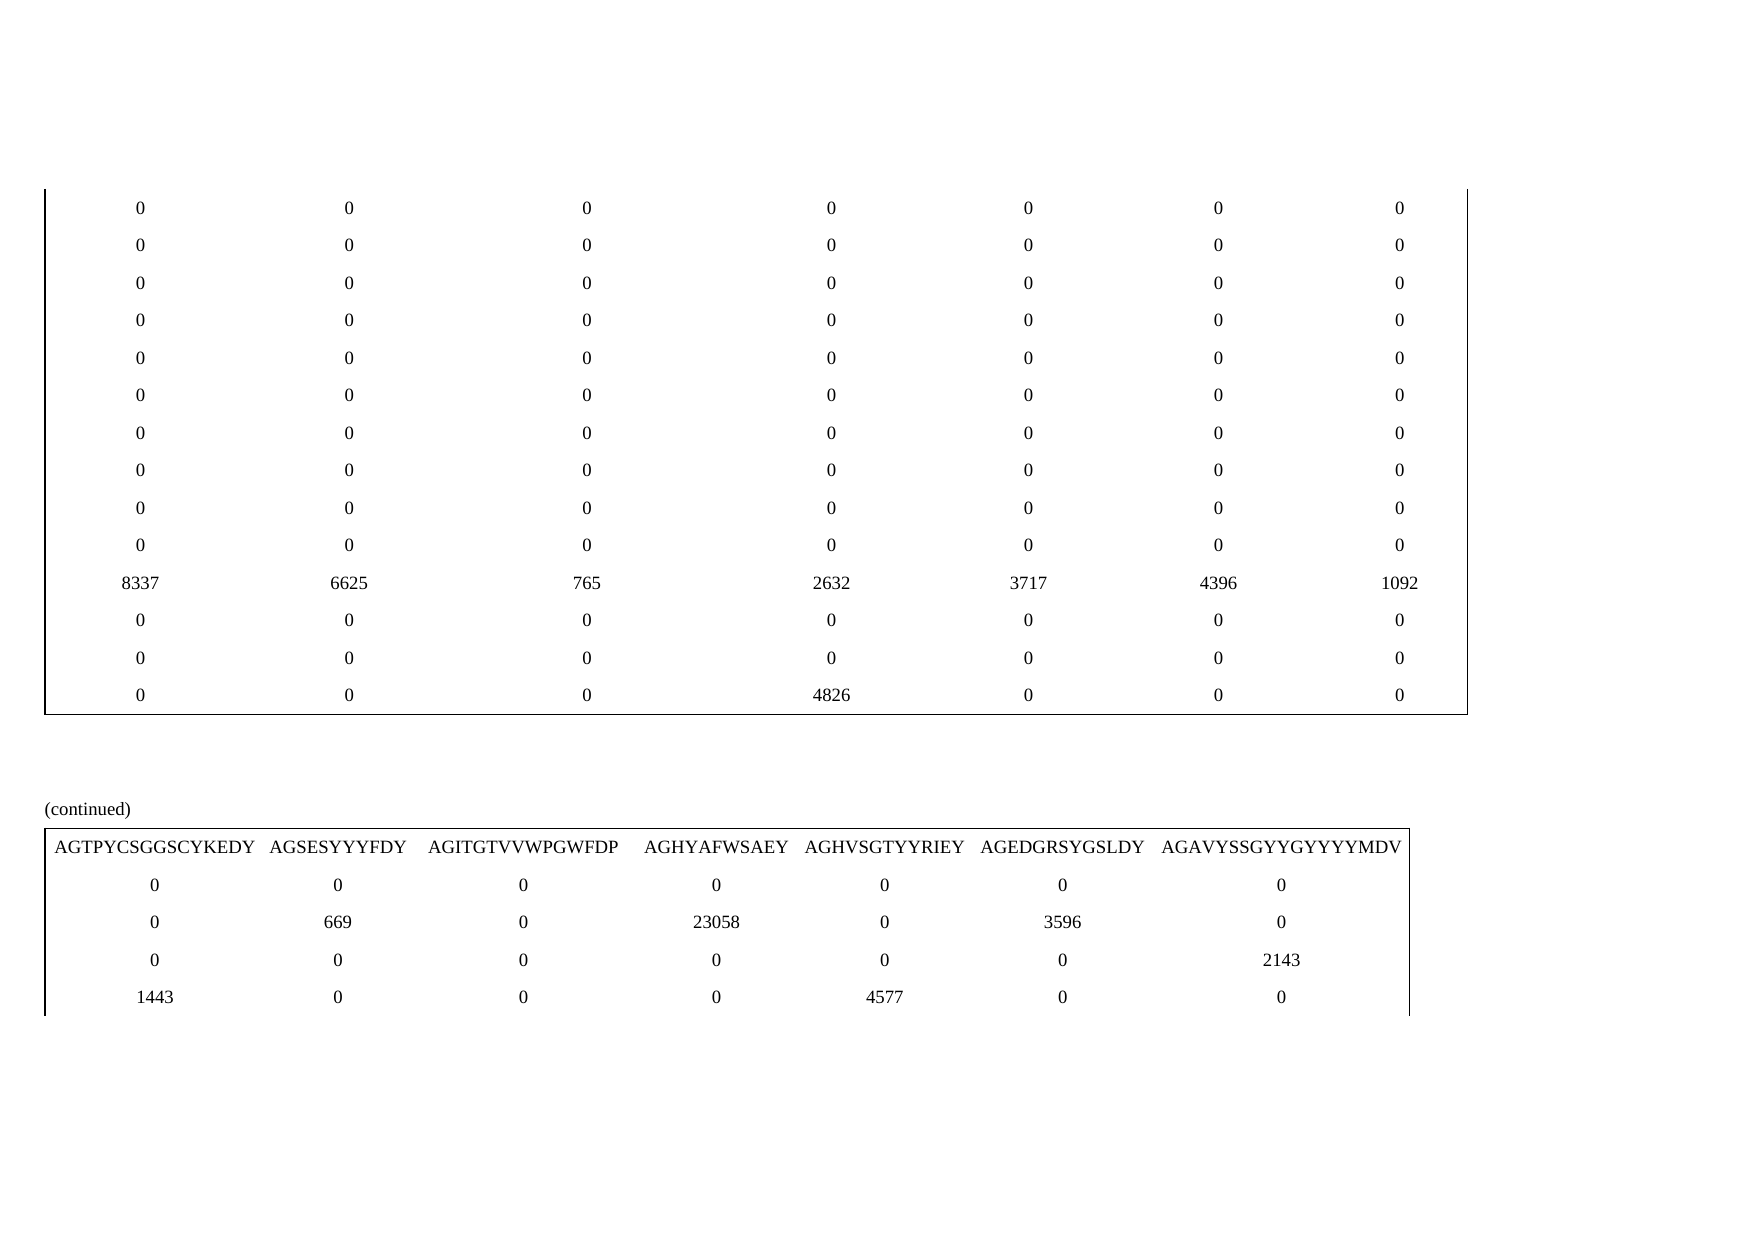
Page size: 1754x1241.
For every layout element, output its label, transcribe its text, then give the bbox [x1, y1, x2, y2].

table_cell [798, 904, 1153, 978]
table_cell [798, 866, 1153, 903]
text (continued) [44, 790, 1742, 827]
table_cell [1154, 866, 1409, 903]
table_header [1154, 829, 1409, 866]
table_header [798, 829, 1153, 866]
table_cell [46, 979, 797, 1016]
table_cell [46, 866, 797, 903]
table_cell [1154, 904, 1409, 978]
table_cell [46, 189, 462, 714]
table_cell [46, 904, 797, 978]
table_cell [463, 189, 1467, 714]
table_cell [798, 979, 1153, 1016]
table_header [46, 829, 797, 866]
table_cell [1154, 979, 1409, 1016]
